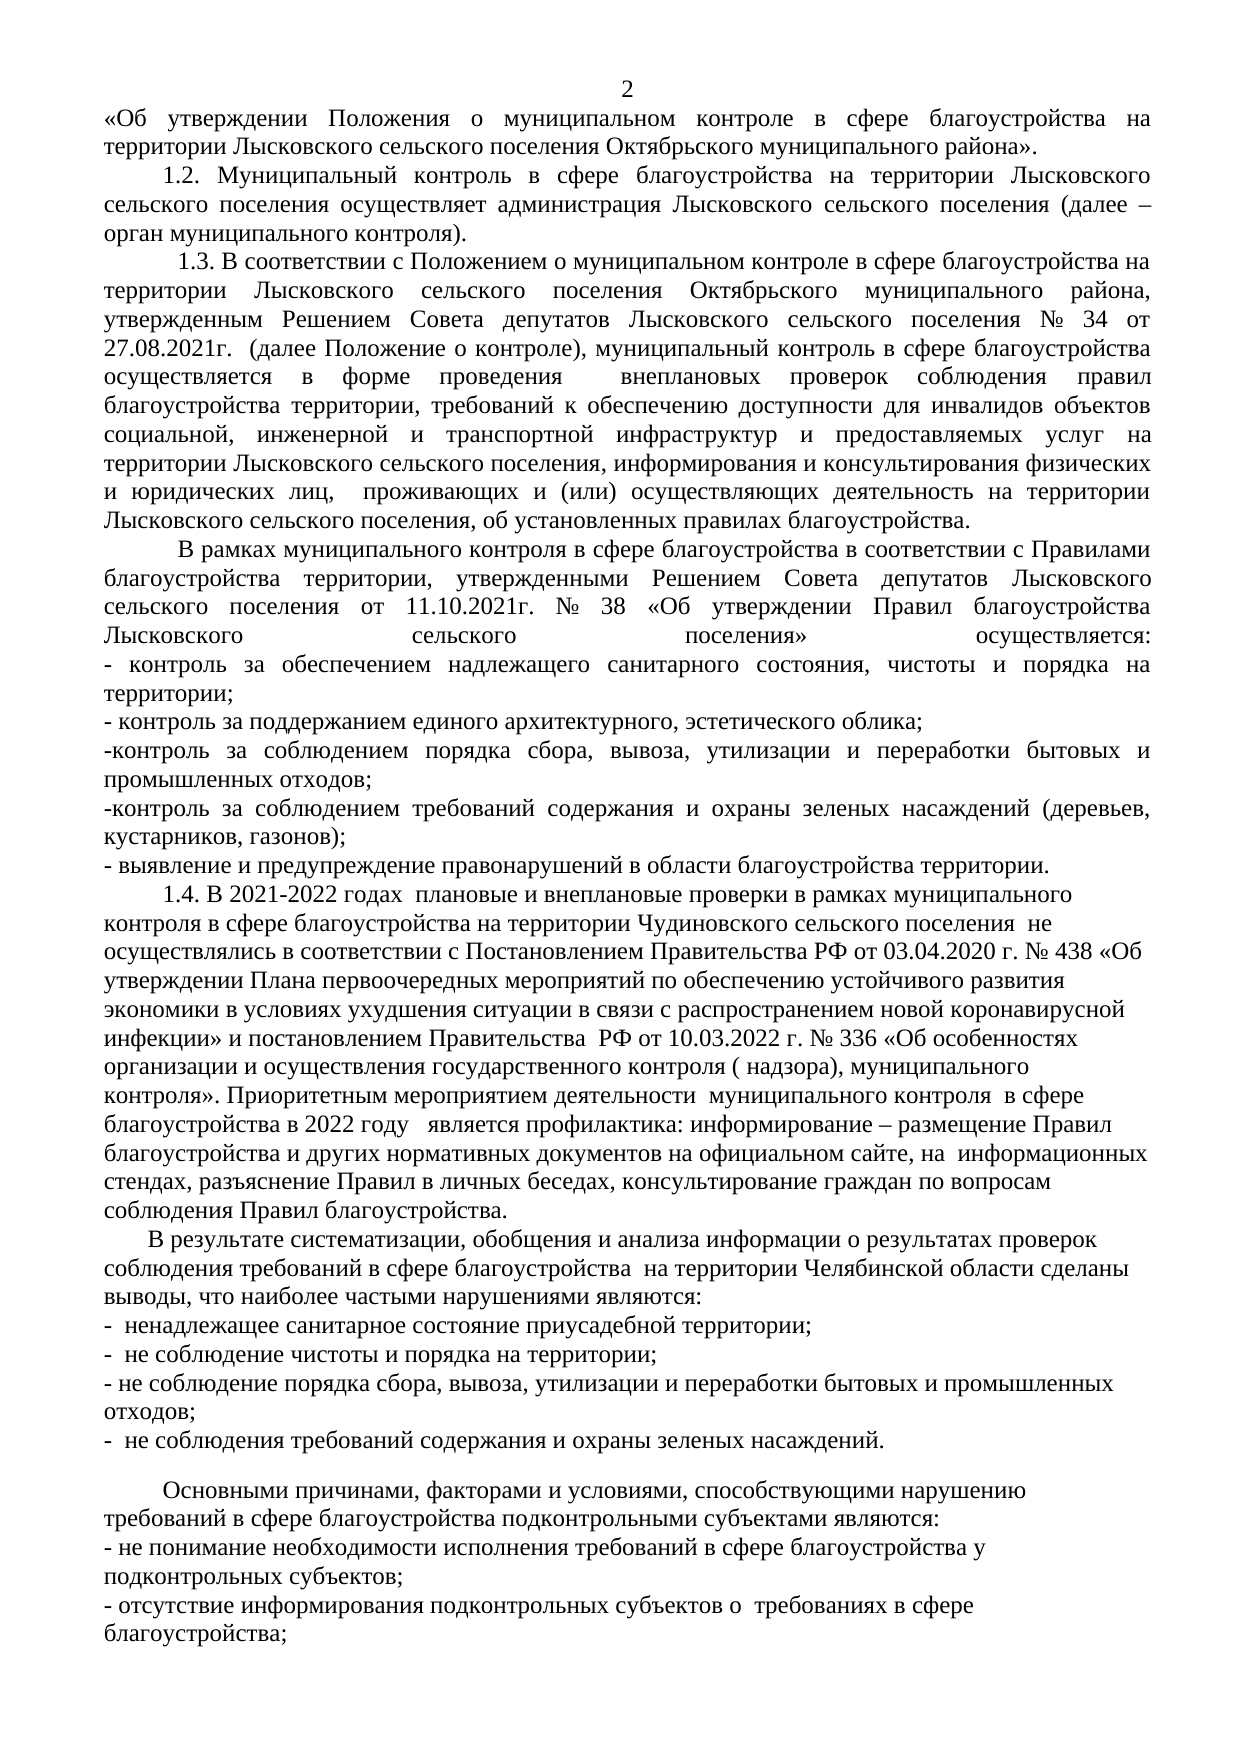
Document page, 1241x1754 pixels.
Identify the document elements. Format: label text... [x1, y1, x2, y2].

list -контроль за соблюдением требований содержания и охраны зеленых насаждений (деревьев, кустарников, газонов); [103, 793, 1152, 850]
text 1.3. В соответствии с Положением о муниципальном контроле в сфере благоустройства на территории Лысковского сельского поселения Октябрьского муниципального района, утвержденным Решением Совета депутатов Лысковского сельского поселения № 34 от 27.08.2021г. (далее Положение о контроле), муниципальный контроль в сфере благоустройства осуществляется в форме проведения внеплановых проверок соблюдения правил благоустройства территории, требований к обеспечению доступности для инвалидов объектов социальной, инженерной и транспортной инфраструктур и предоставляемых услуг на территории Лысковского сельского поселения, информирования и консультирования физических и юридических лиц, проживающих и (или) осуществляющих деятельность на территории Лысковского сельского поселения, об установленных правилах благоустройства. [103, 246, 1152, 534]
text 1.2. Муниципальный контроль в сфере благоустройства на территории Лысковского сельского поселения осуществляет администрация Лысковского сельского поселения (далее – орган муниципального контроля). [103, 160, 1152, 246]
list -контроль за соблюдением порядка сбора, вывоза, утилизации и переработки бытовых и промышленных отходов; [103, 735, 1152, 793]
text В рамках муниципального контроля в сфере благоустройства в соответствии с Правилами благоустройства территории, утвержденными Решением Совета депутатов Лысковского сельского поселения от 11.10.2021г. № 38 «Об утверждении Правил благоустройства Лысковского сельского поселения» осуществляется: - контроль за обеспечением надлежащего санитарного состояния, чистоты и порядка на территории; [103, 534, 1152, 706]
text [103, 1475, 1152, 1647]
text 1.4. В 2021-2022 годах плановые и внеплановые проверки в рамках муниципального контроля в сфере благоустройства на территории Чудиновского сельского поселения не осуществлялись в соответствии с Постановлением Правительства РФ от 03.04.2020 г. № 438 «Об утверждении Плана первоочередных мероприятий по обеспечению устойчивого развития экономики в условиях ухудшения ситуации в связи с распространением новой коронавирусной инфекции» и постановлением Правительства РФ от 10.03.2022 г. № 336 «Об особенностях организации и осуществления государственного контроля ( надзора), муниципального контроля». Приоритетным мероприятием деятельности муниципального контроля в сфере благоустройства в 2022 году является профилактика: информирование – размещение Правил благоустройства и других нормативных документов на официальном сайте, на информационных стендах, разъяснение Правил в личных беседах, консультирование граждан по вопросам соблюдения Правил благоустройства. В результате систематизации, обобщения и анализа информации о результатах проверок соблюдения требований в сфере благоустройства на территории Челябинской области сделаны выводы, что наиболее частыми нарушениями являются: - ненадлежащее санитарное состояние приусадебной территории; - не соблюдение чистоты и порядка на территории; - не соблюдение порядка сбора, вывоза, утилизации и переработки бытовых и промышленных отходов; - не соблюдения требований содержания и охраны зеленых насаждений. [103, 879, 1152, 1454]
text - выявление и предупреждение правонарушений в области благоустройства территории. [103, 850, 1152, 879]
text - контроль за поддержанием единого архитектурного, эстетического облика; [103, 706, 1152, 735]
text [103, 103, 1152, 160]
